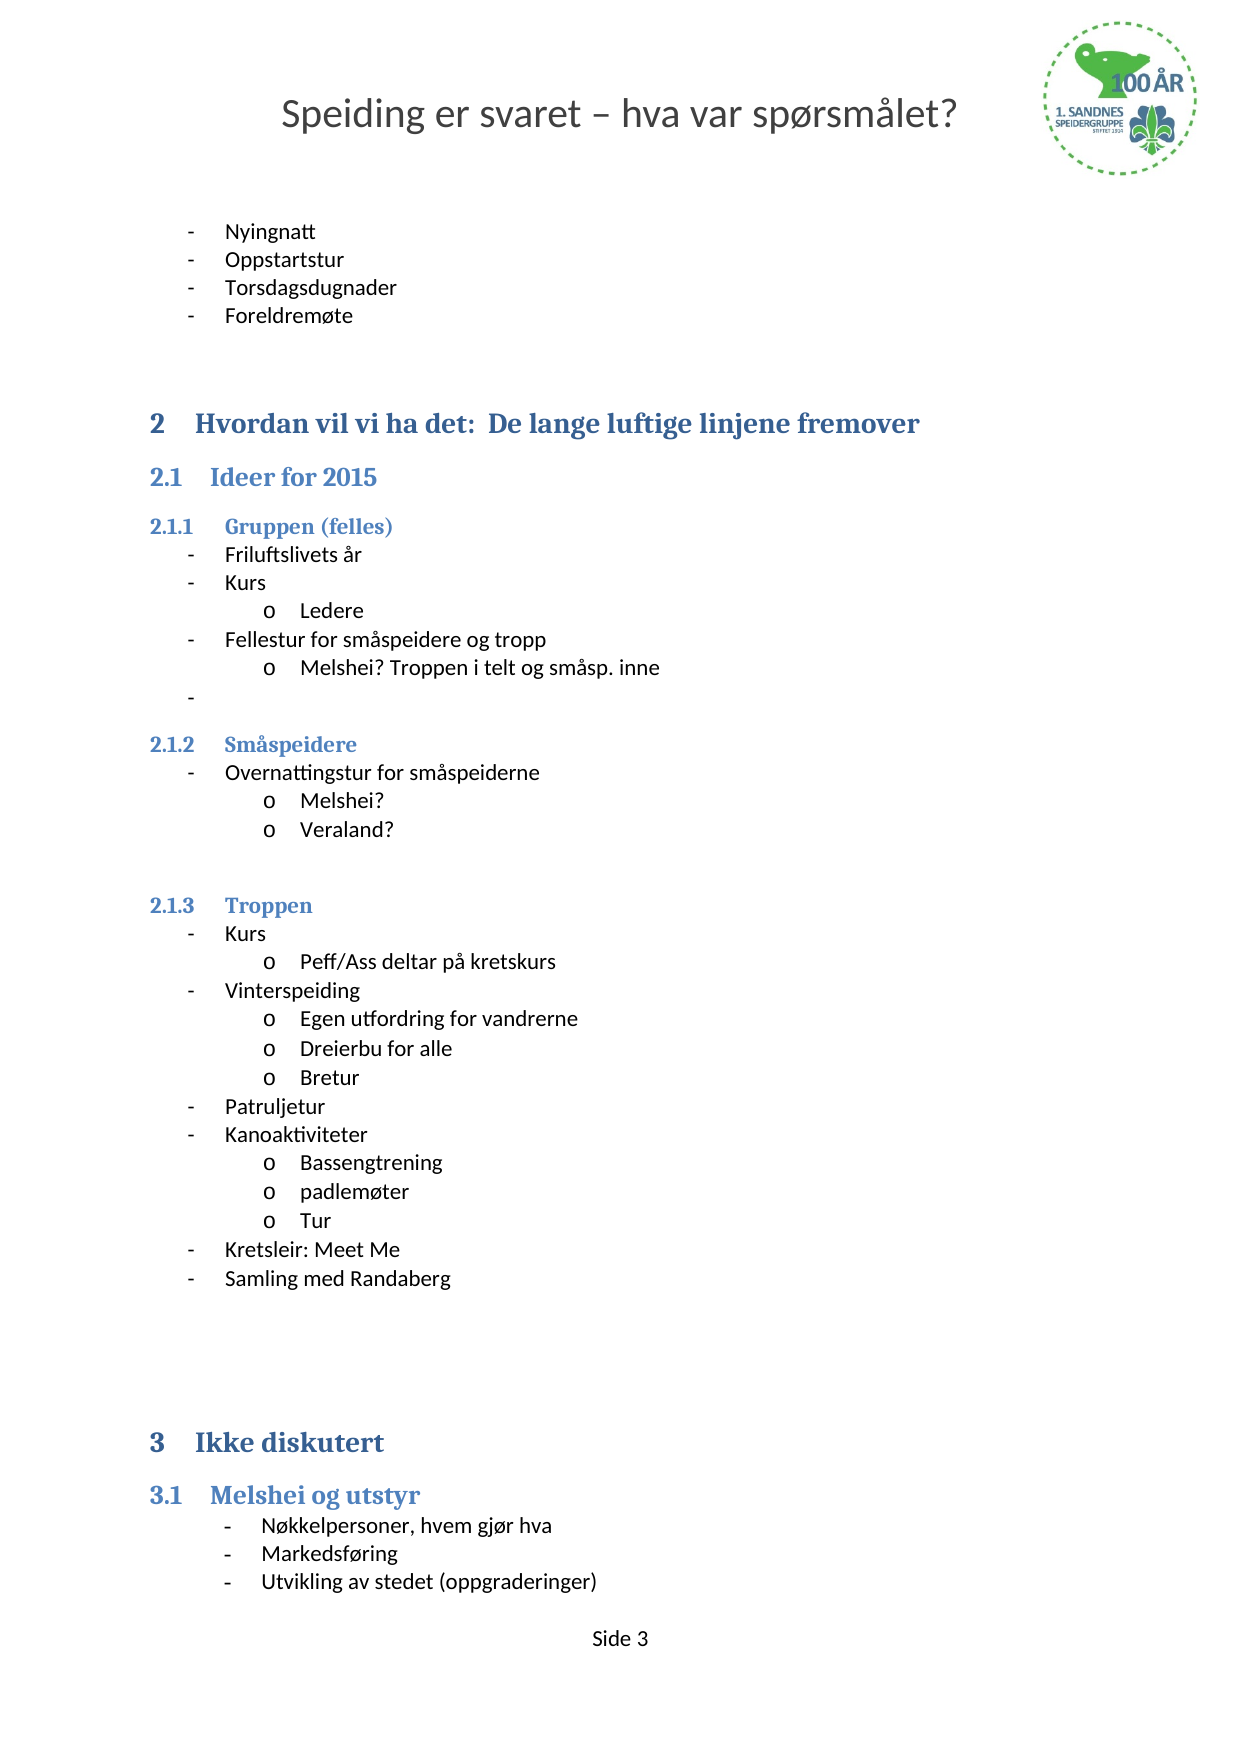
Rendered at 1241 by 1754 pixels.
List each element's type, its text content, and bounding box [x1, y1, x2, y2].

list Tur [262, 1206, 1090, 1236]
list Veraland? [262, 815, 1090, 844]
list Bassengtrening [262, 1148, 1090, 1177]
subtitle Troppen [150, 893, 1090, 919]
list Melshei? [262, 786, 1090, 815]
list Kretsleir: Meet Me [187, 1236, 1090, 1264]
list Kanoaktiviteter [187, 1120, 1090, 1148]
list Ledere [262, 596, 1090, 625]
list Foreldremøte [187, 301, 1090, 329]
list Samling med Randaberg [187, 1264, 1090, 1292]
list Nyingnatt [187, 217, 1090, 245]
list Overnattingstur for småspeiderne [187, 758, 1090, 786]
subtitle Småspeidere [150, 731, 1090, 758]
subtitle Gruppen (felles) [150, 514, 1090, 540]
list Torsdagsdugnader [187, 273, 1090, 301]
subtitle Melshei og utstyr [150, 1480, 1090, 1511]
list Utvikling av stedet (oppgraderinger) [224, 1567, 1090, 1595]
list Bretur [262, 1063, 1090, 1092]
list Friluftslivets år [187, 540, 1090, 568]
picture [1040, 20, 1200, 179]
list Nøkkelpersoner, hvem gjør hva [224, 1511, 1090, 1539]
subtitle Ideer for 2015 [150, 462, 1090, 493]
list Oppstartstur [187, 245, 1090, 273]
list Vinterspeiding [187, 977, 1090, 1004]
list Egen utfordring for vandrerne [262, 1004, 1090, 1034]
list Fellestur for småspeidere og tropp [187, 625, 1090, 653]
list padlemøter [262, 1177, 1090, 1206]
list Markedsføring [224, 1539, 1090, 1567]
subtitle Hvordan vil vi ha det: De lange luftige linjene fremover [150, 407, 1090, 441]
list Peff/Ass deltar på kretskurs [262, 947, 1090, 977]
list Dreierbu for alle [262, 1034, 1090, 1063]
list Patruljetur [187, 1092, 1090, 1120]
list Kurs [187, 568, 1090, 596]
list Melshei? Troppen i telt og småsp. inne [262, 653, 1090, 683]
list Kurs [187, 919, 1090, 947]
subtitle Ikke diskutert [150, 1426, 1090, 1459]
